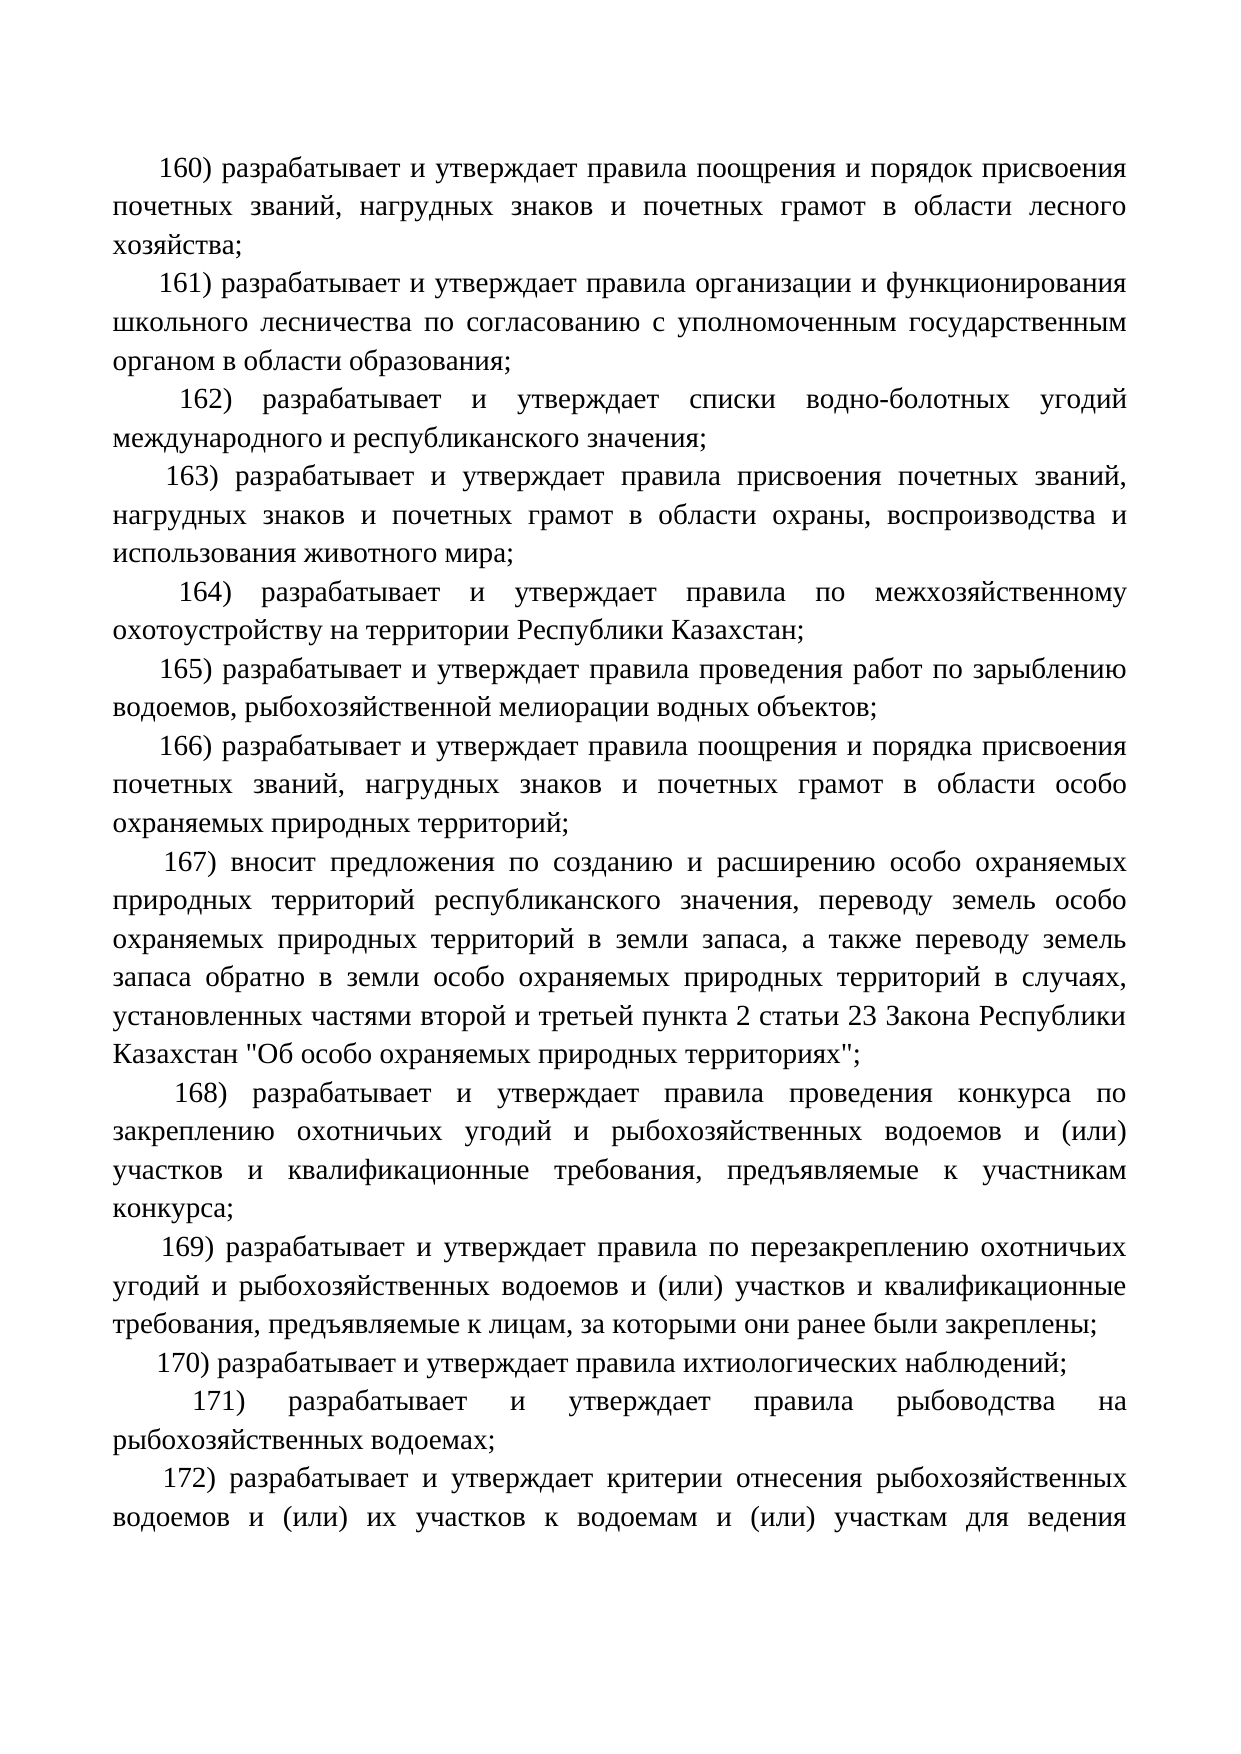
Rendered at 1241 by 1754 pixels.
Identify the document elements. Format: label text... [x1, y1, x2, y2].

text 160) разрабатывает и утверждает правила поощрения и порядок присвоения почетных званий, нагрудных знаков и почетных грамот в области лесного хозяйства; [112, 150, 1128, 261]
text 161) разрабатывает и утверждает правила организации и функционирования школьного лесничества по согласованию с уполномоченным государственным органом в области образования; [112, 266, 1128, 376]
text 169) разрабатывает и утверждает правила по перезакреплению охотничьих угодий и рыбохозяйственных водоемов и (или) участков и квалификационные требования, предъявляемые к лицам, за которыми они ранее были закреплены; [112, 1229, 1128, 1340]
text 170) разрабатывает и утверждает правила ихтиологических наблюдений; [112, 1345, 1128, 1378]
text 163) разрабатывает и утверждает правила присвоения почетных званий, нагрудных знаков и почетных грамот в области охраны, воспроизводства и использования животного мира; [112, 458, 1128, 569]
text 166) разрабатывает и утверждает правила поощрения и порядка присвоения почетных званий, нагрудных знаков и почетных грамот в области особо охраняемых природных территорий; [112, 728, 1128, 839]
text 162) разрабатывает и утверждает списки водно-болотных угодий международного и республиканского значения; [112, 381, 1128, 453]
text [112, 1460, 1128, 1532]
text 164) разрабатывает и утверждает правила по межхозяйственному охотоустройству на территории Республики Казахстан; [112, 574, 1128, 646]
text 167) вносит предложения по созданию и расширению особо охраняемых природных территорий республиканского значения, переводу земель особо охраняемых природных территорий в земли запаса, а также переводу земель запаса обратно в земли особо охраняемых природных территорий в случаях, установленных частями второй и третьей пункта 2 статьи 23 Закона Республики Казахстан "Об особо охраняемых природных территориях"; [112, 844, 1128, 1070]
text 168) разрабатывает и утверждает правила проведения конкурса по закреплению охотничьих угодий и рыбохозяйственных водоемов и (или) участков и квалификационные требования, предъявляемые к участникам конкурса; [112, 1075, 1128, 1224]
text 171) разрабатывает и утверждает правила рыбоводства на рыбохозяйственных водоемах; [112, 1383, 1128, 1455]
text 165) разрабатывает и утверждает правила проведения работ по зарыблению водоемов, рыбохозяйственной мелиорации водных объектов; [112, 651, 1128, 723]
